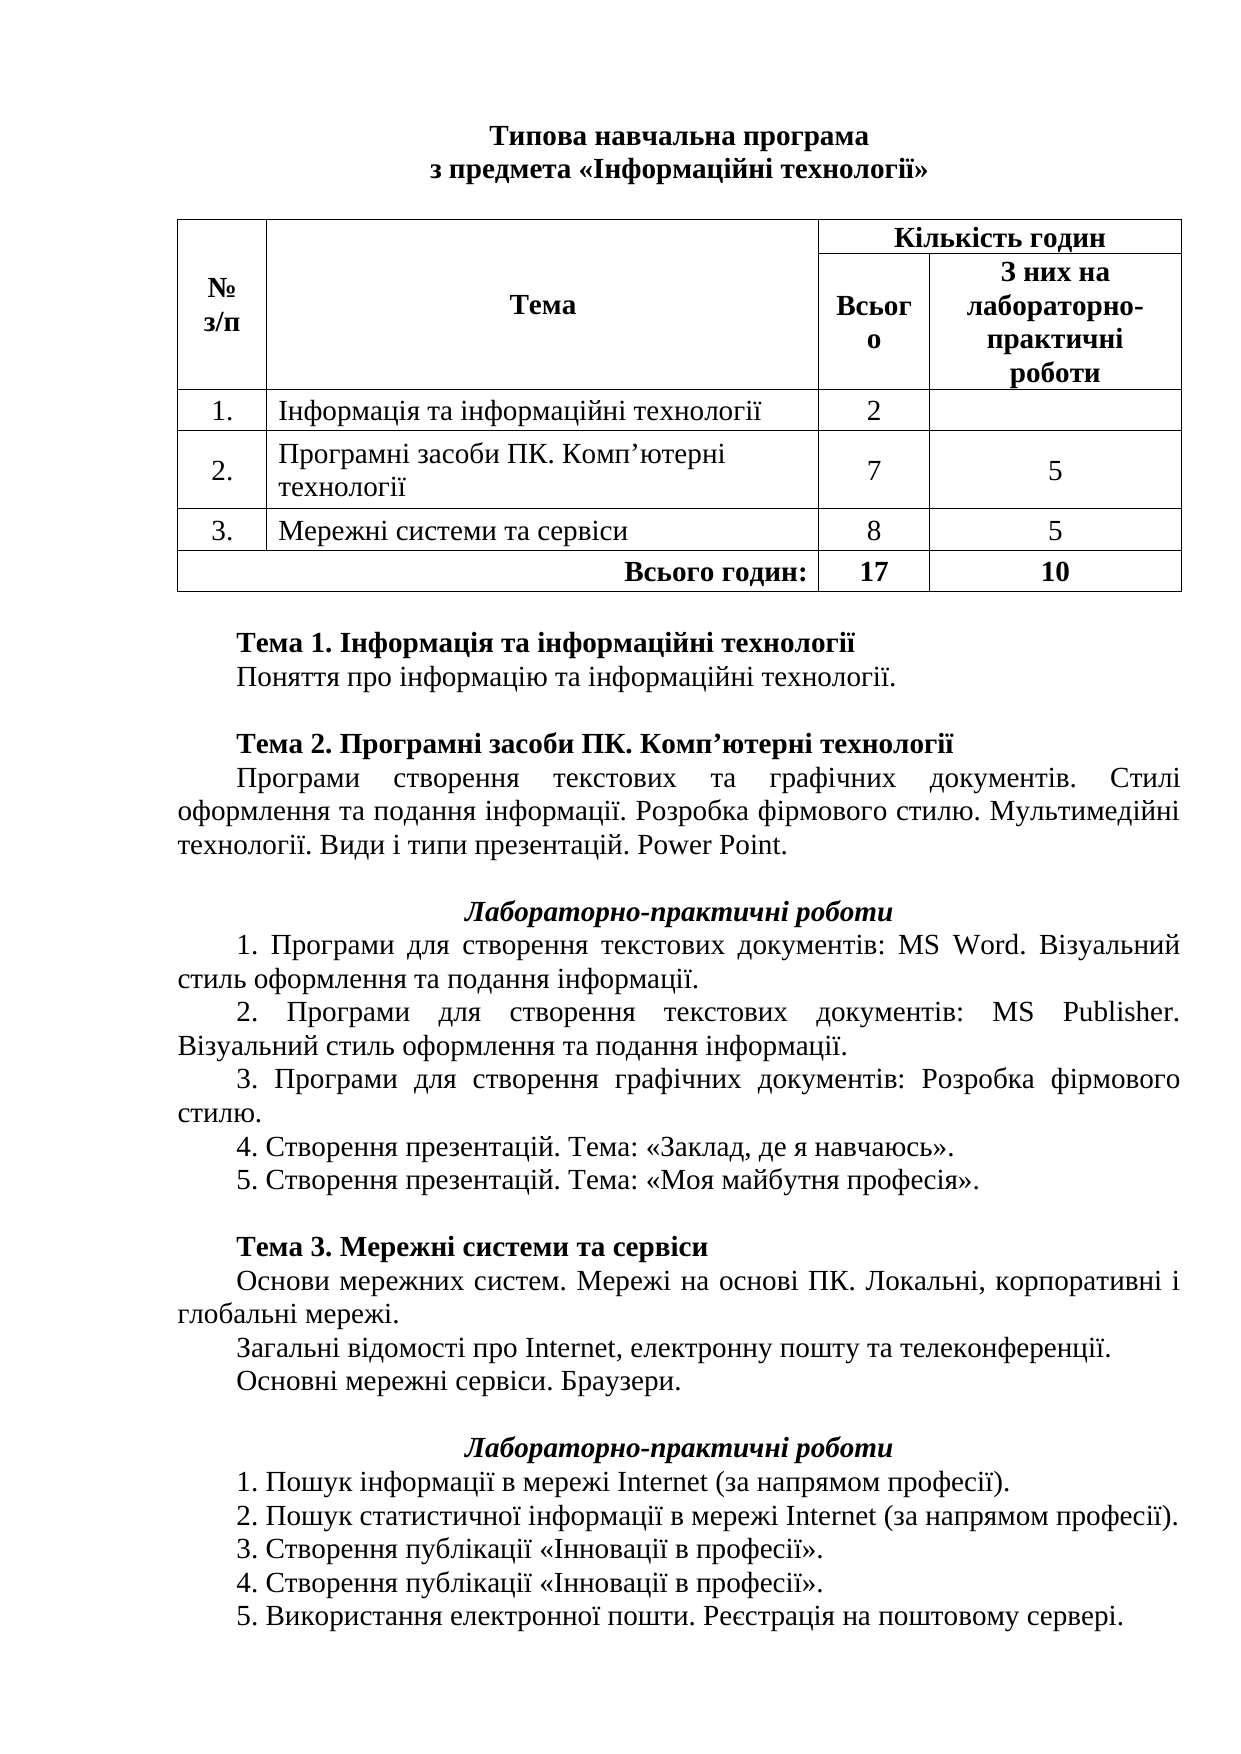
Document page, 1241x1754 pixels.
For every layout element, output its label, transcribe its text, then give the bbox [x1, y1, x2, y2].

text 5. Використання електронної пошти. Реєстрація на поштовому сервері. [177, 1598, 1181, 1632]
text Загальні відомості про Internet, електронну пошту та телеконференції. [177, 1330, 1181, 1363]
table_cell 8 [819, 509, 929, 550]
text 3. Створення публікації «Інновації в професії». [177, 1531, 1181, 1565]
table_cell 5 [930, 431, 1181, 508]
table_cell 3. [178, 509, 266, 550]
table_cell 2 [819, 390, 929, 430]
text 3. Програми для створення графічних документів: Розробка фірмового стилю. [177, 1062, 1181, 1129]
table_cell 17 [819, 551, 929, 591]
table_cell 1. [178, 390, 266, 430]
text Тема 3. Мережні системи та сервіси [177, 1229, 1181, 1263]
text Поняття про інформацію та інформаційні технології. [177, 659, 1181, 693]
table_header Тема [267, 220, 818, 388]
text Основні мережні сервіси. Браузери. [177, 1363, 1181, 1397]
text 5. Створення презентацій. Тема: «Моя майбутня професія». [177, 1162, 1181, 1196]
table_cell Всього [819, 254, 929, 388]
table_cell 7 [819, 431, 929, 508]
table_header Кількість годин [819, 220, 1181, 253]
table_cell [930, 390, 1181, 430]
text Типова навчальна програма [177, 118, 1181, 152]
table_cell Програмні засоби ПК. Комп’ютерні технології [267, 431, 818, 508]
table_cell Всього годин: [178, 551, 818, 591]
table_header № з/п [178, 220, 266, 388]
text Програми створення текстових та графічних документів. Стилі оформлення та подання інформації. Розробка фірмового стилю. Мультимедійні технології. Види і типи презентацій. Power Point. [177, 760, 1181, 860]
text Лабораторно-практичні роботи [177, 1431, 1181, 1464]
text Основи мережних систем. Мережі на основі ПК. Локальні, корпоративні і глобальні мережі. [177, 1263, 1181, 1330]
table_cell Інформація та інформаційні технології [267, 390, 818, 430]
text 2. Пошук статистичної інформації в мережі Internet (за напрямом професії). [177, 1498, 1181, 1531]
text 1. Програми для створення текстових документів: MS Word. Візуальний стиль оформлення та подання інформації. [177, 927, 1181, 994]
text 2. Програми для створення текстових документів: MS Publisher. Візуальний стиль оформлення та подання інформації. [177, 994, 1181, 1062]
table_cell 2. [178, 431, 266, 508]
text 4. Створення публікації «Інновації в професії». [177, 1565, 1181, 1598]
text 4. Створення презентацій. Тема: «Заклад, де я навчаюсь». [177, 1129, 1181, 1162]
table_cell 5 [930, 509, 1181, 550]
text 1. Пошук інформації в мережі Internet (за напрямом професії). [177, 1464, 1181, 1498]
text Лабораторно-практичні роботи [177, 894, 1181, 927]
text Тема 2. Програмні засоби ПК. Комп’ютерні технології [177, 726, 1181, 760]
text Тема 1. Інформація та інформаційні технології [177, 626, 1181, 659]
text з предмета «Інформаційні технології» [177, 152, 1181, 185]
table_cell 10 [930, 551, 1181, 591]
table_cell З них на лабораторно-практичні роботи [930, 254, 1181, 388]
table_cell Мережні системи та сервіси [267, 509, 818, 550]
